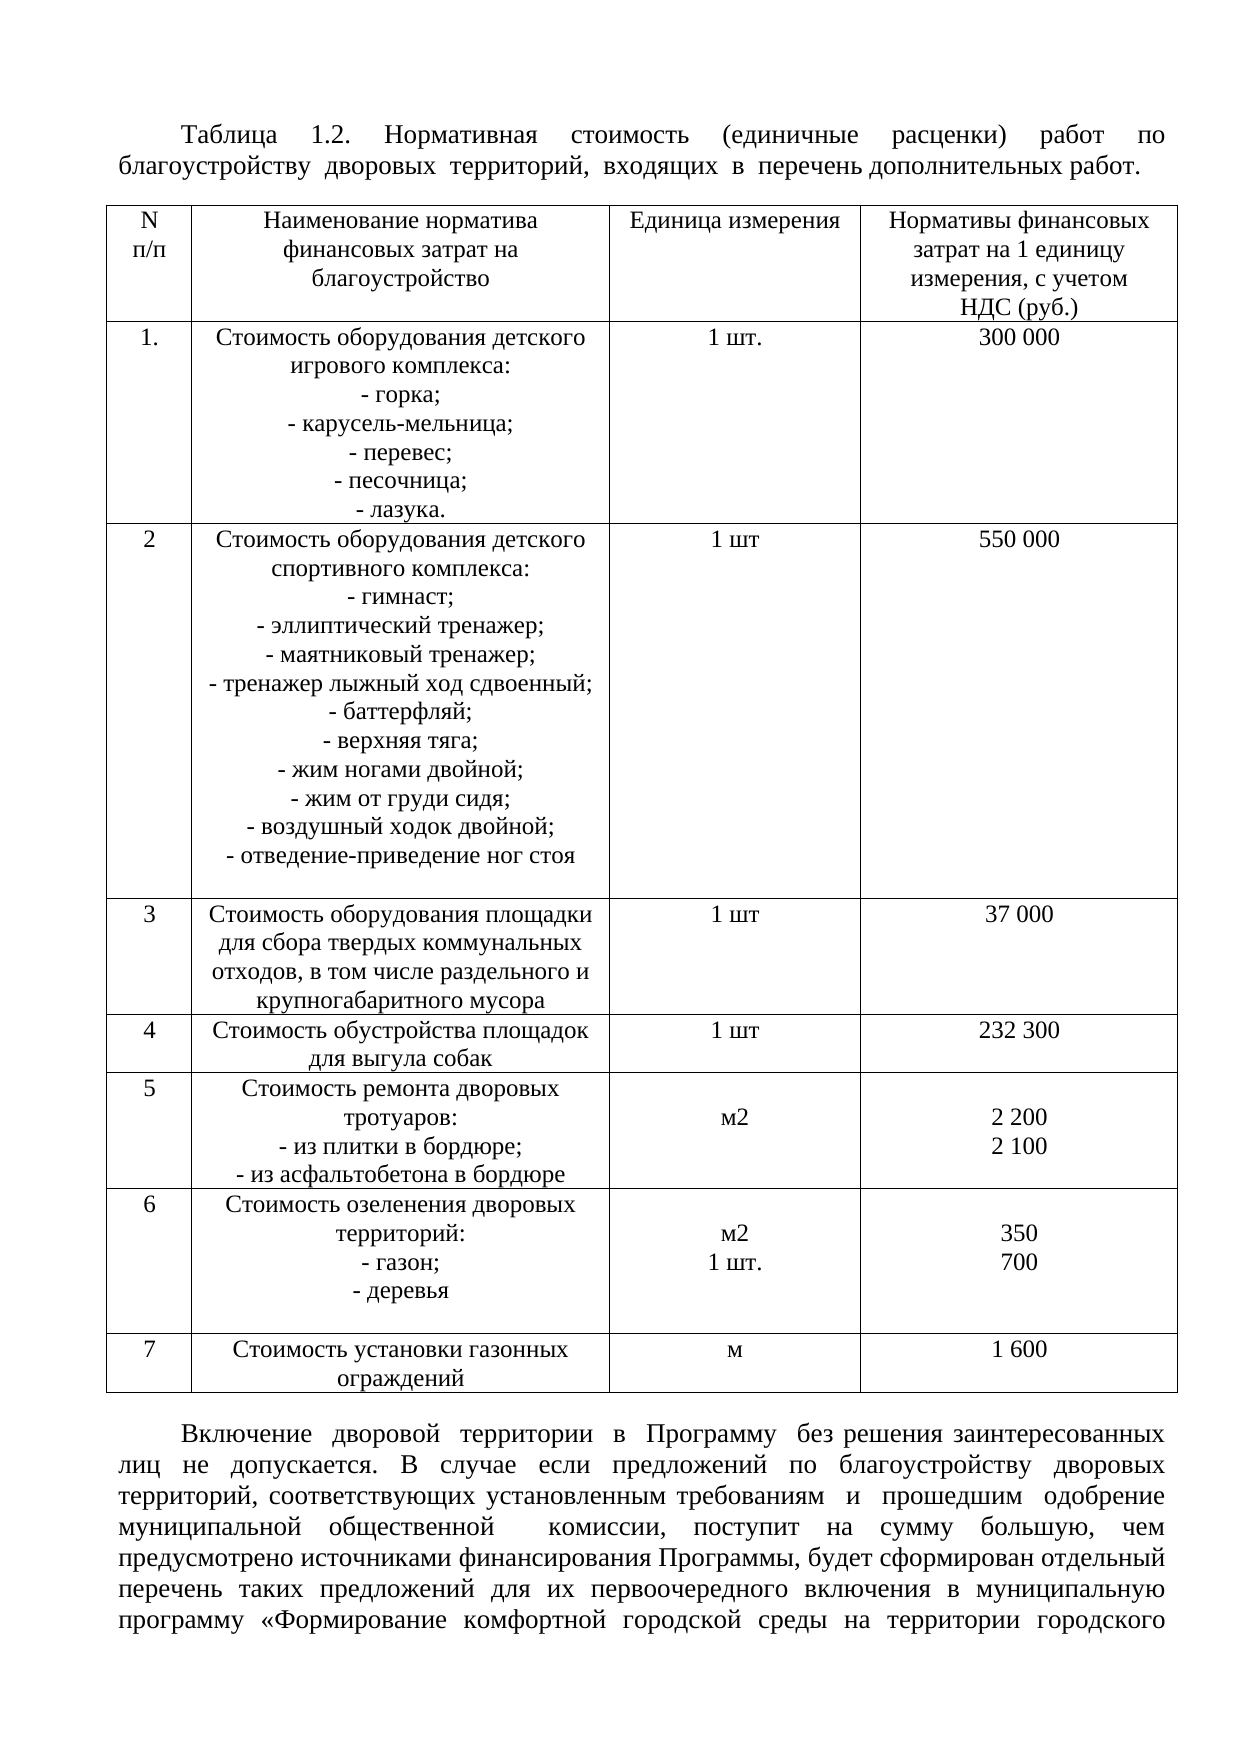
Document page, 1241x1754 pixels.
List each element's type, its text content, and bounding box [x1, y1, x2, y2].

table_cell Стоимость оборудования площадки для сбора твердых коммунальных отходов, в том числе раздельного и крупногабаритного мусора [192, 899, 609, 1014]
table_cell 1. [107, 322, 191, 523]
table_cell Стоимость обустройства площадок для выгула собак [192, 1015, 609, 1072]
table_cell 2 [107, 524, 191, 898]
table_cell м [610, 1334, 860, 1392]
table_cell Стоимость оборудования детского игрового комплекса: - горка; - карусель-мельница; - перевес; - песочница; - лазука. [192, 322, 609, 523]
table_cell Стоимость озеленения дворовых территорий: - газон; - деревья [192, 1189, 609, 1333]
table_cell 232 300 [861, 1015, 1177, 1072]
table_cell 4 [107, 1015, 191, 1072]
table_cell 1 шт [610, 1015, 860, 1072]
table_cell Стоимость ремонта дворовых тротуаров: - из плитки в бордюре; - из асфальтобетона в бордюре [192, 1073, 609, 1188]
table_cell 1 шт. [610, 322, 860, 523]
table_header Единица измерения [610, 206, 860, 321]
table_cell 7 [107, 1334, 191, 1392]
table_cell 37 000 [861, 899, 1177, 1014]
text Таблица 1.2. Нормативная стоимость (единичные расценки) работ по благоустройству дворовых территорий, входящих в перечень дополнительных работ. [118, 118, 1166, 181]
table_cell 5 [107, 1073, 191, 1188]
table_cell м2 [610, 1073, 860, 1188]
table_cell Стоимость оборудования детского спортивного комплекса: - гимнаст; - эллиптический тренажер; - маятниковый тренажер; - тренажер лыжный ход сдвоенный; - баттерфляй; - верхняя тяга; - жим ногами двойной; - жим от груди сидя; - воздушный ходок двойной; - отведение-приведение ног стоя [192, 524, 609, 898]
table_cell м2 1 шт. [610, 1189, 860, 1333]
table_cell 1 600 [861, 1334, 1177, 1392]
table_cell Стоимость установки газонных ограждений [192, 1334, 609, 1392]
table_cell 3 [107, 899, 191, 1014]
table_cell 1 шт [610, 899, 860, 1014]
table_header Наименование норматива финансовых затрат на благоустройство [192, 206, 609, 321]
table_cell 6 [107, 1189, 191, 1333]
table_cell 300 000 [861, 322, 1177, 523]
table_cell 550 000 [861, 524, 1177, 898]
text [118, 1417, 1166, 1635]
table_cell 1 шт [610, 524, 860, 898]
table_header N п/п [107, 206, 191, 321]
table_cell 2 200 2 100 [861, 1073, 1177, 1188]
table_header Нормативы финансовых затрат на 1 единицу измерения, с учетом НДС (руб.) [861, 206, 1177, 321]
table_cell 350 700 [861, 1189, 1177, 1333]
